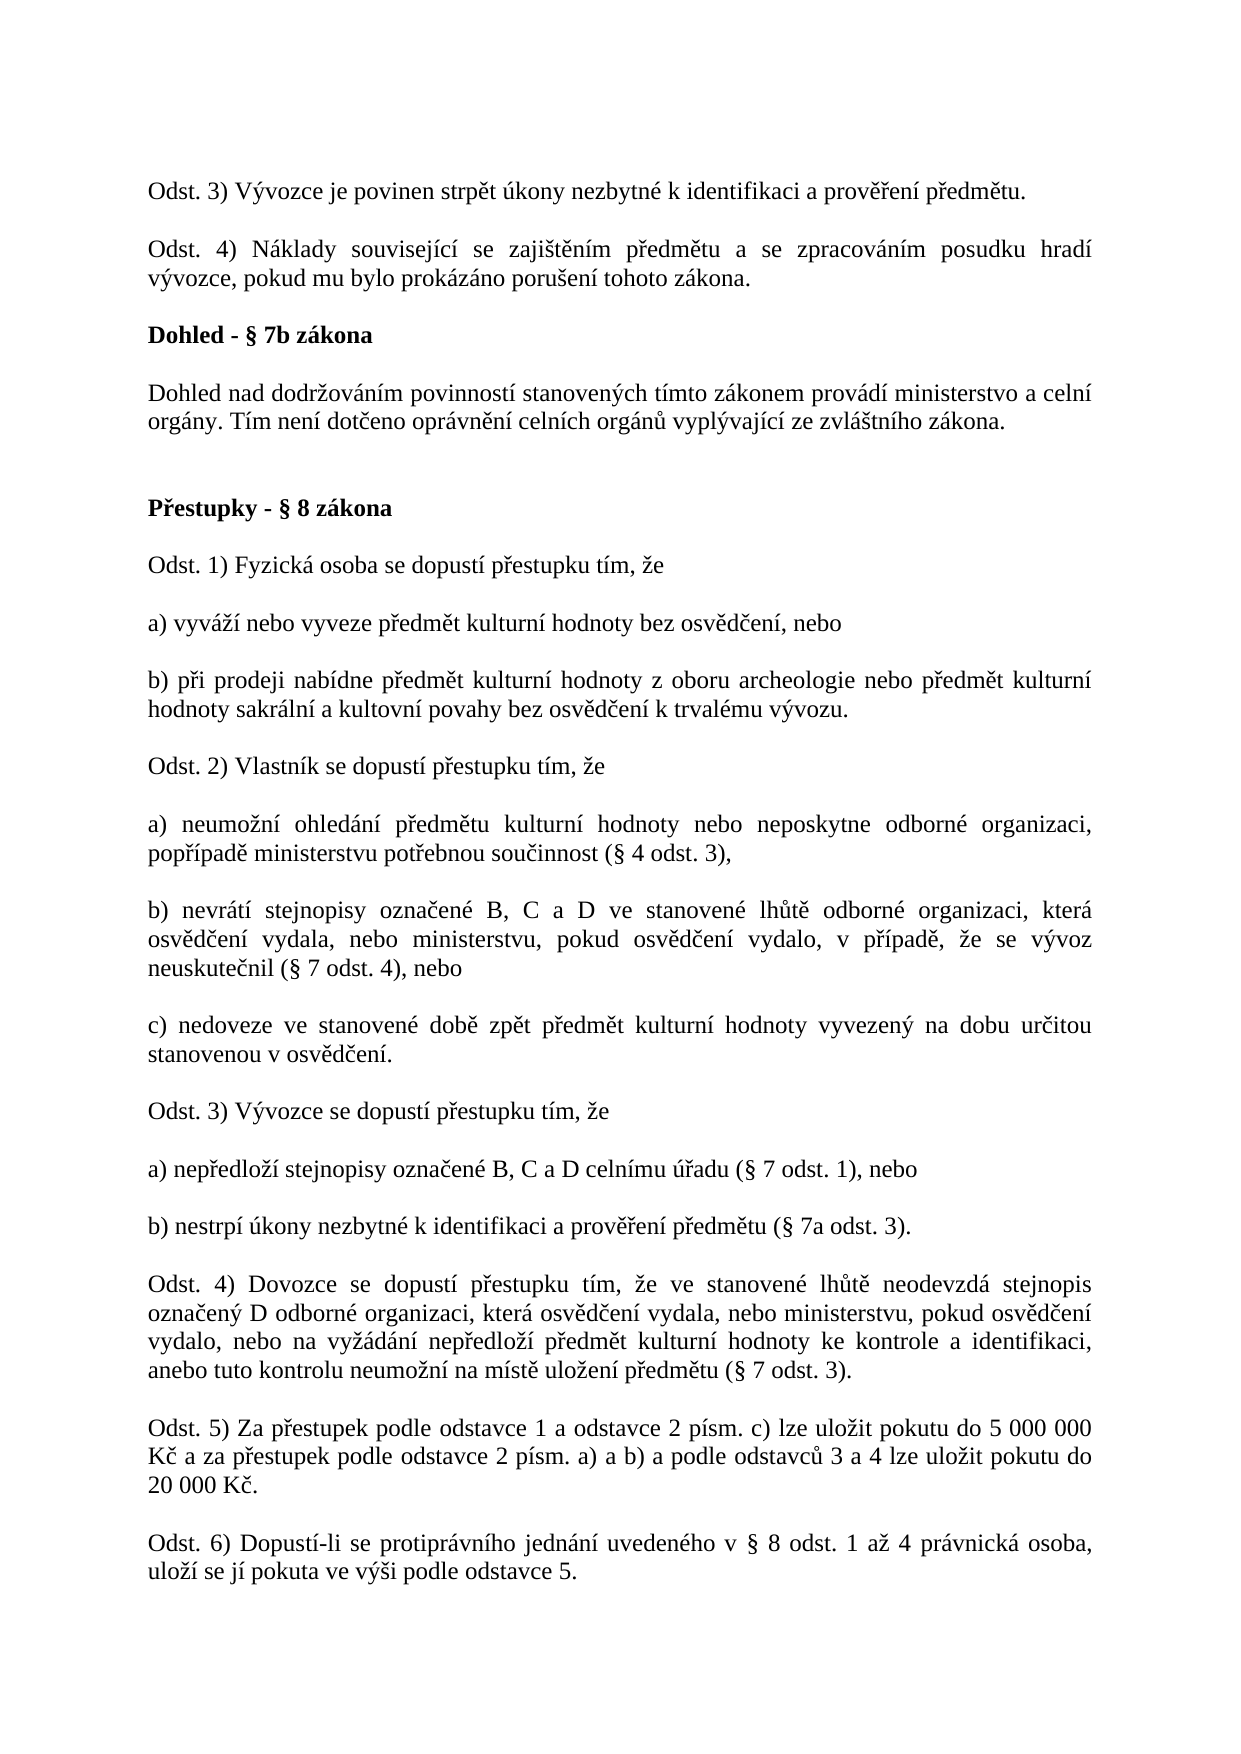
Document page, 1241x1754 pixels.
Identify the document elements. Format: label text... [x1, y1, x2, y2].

text Odst. 6) Dopustí-li se protiprávního jednání uvedeného v § 8 odst. 1 až 4 právnická osoba, uloží se jí pokuta ve výši podle odstavce 5. [148, 1528, 1093, 1585]
text Odst. 2) Vlastník se dopustí přestupku tím, že [148, 751, 1093, 780]
text a) neumožní ohledání předmětu kulturní hodnoty nebo neposkytne odborné organizaci, popřípadě ministerstvu potřebnou součinnost (§ 4 odst. 3), [148, 809, 1093, 866]
text Dohled - § 7b zákona [148, 320, 1093, 349]
text a) nepředloží stejnopisy označené B, C a D celnímu úřadu (§ 7 odst. 1), nebo [148, 1154, 1093, 1183]
text b) při prodeji nabídne předmět kulturní hodnoty z oboru archeologie nebo předmět kulturní hodnoty sakrální a kultovní povahy bez osvědčení k trvalému vývozu. [148, 665, 1093, 723]
text Odst. 4) Náklady související se zajištěním předmětu a se zpracováním posudku hradí vývozce, pokud mu bylo prokázáno porušení tohoto zákona. [148, 234, 1093, 291]
text b) nevrátí stejnopisy označené B, C a D ve stanovené lhůtě odborné organizaci, která osvědčení vydala, nebo ministerstvu, pokud osvědčení vydalo, v případě, že se vývoz neuskutečnil (§ 7 odst. 4), nebo [148, 895, 1093, 981]
text Odst. 3) Vývozce je povinen strpět úkony nezbytné k identifikaci a prověření předmětu. [148, 176, 1093, 205]
text a) vyváží nebo vyveze předmět kulturní hodnoty bez osvědčení, nebo [148, 608, 1093, 636]
text Přestupky - § 8 zákona [148, 493, 1093, 521]
text Dohled nad dodržováním povinností stanovených tímto zákonem provádí ministerstvo a celní orgány. Tím není dotčeno oprávnění celních orgánů vyplývající ze zvláštního zákona. [148, 378, 1093, 435]
text b) nestrpí úkony nezbytné k identifikaci a prověření předmětu (§ 7a odst. 3). [148, 1211, 1093, 1240]
text Odst. 5) Za přestupek podle odstavce 1 a odstavce 2 písm. c) lze uložit pokutu do 5 000 000 Kč a za přestupek podle odstavce 2 písm. a) a b) a podle odstavců 3 a 4 lze uložit pokutu do 20 000 Kč. [148, 1413, 1093, 1499]
text Odst. 3) Vývozce se dopustí přestupku tím, že [148, 1096, 1093, 1125]
text Odst. 4) Dovozce se dopustí přestupku tím, že ve stanovené lhůtě neodevzdá stejnopis označený D odborné organizaci, která osvědčení vydala, nebo ministerstvu, pokud osvědčení vydalo, nebo na vyžádání nepředloží předmět kulturní hodnoty ke kontrole a identifikaci, anebo tuto kontrolu neumožní na místě uložení předmětu (§ 7 odst. 3). [148, 1269, 1093, 1384]
text c) nedoveze ve stanovené době zpět předmět kulturní hodnoty vyvezený na dobu určitou stanovenou v osvědčení. [148, 1010, 1093, 1068]
text Odst. 1) Fyzická osoba se dopustí přestupku tím, že [148, 550, 1093, 579]
